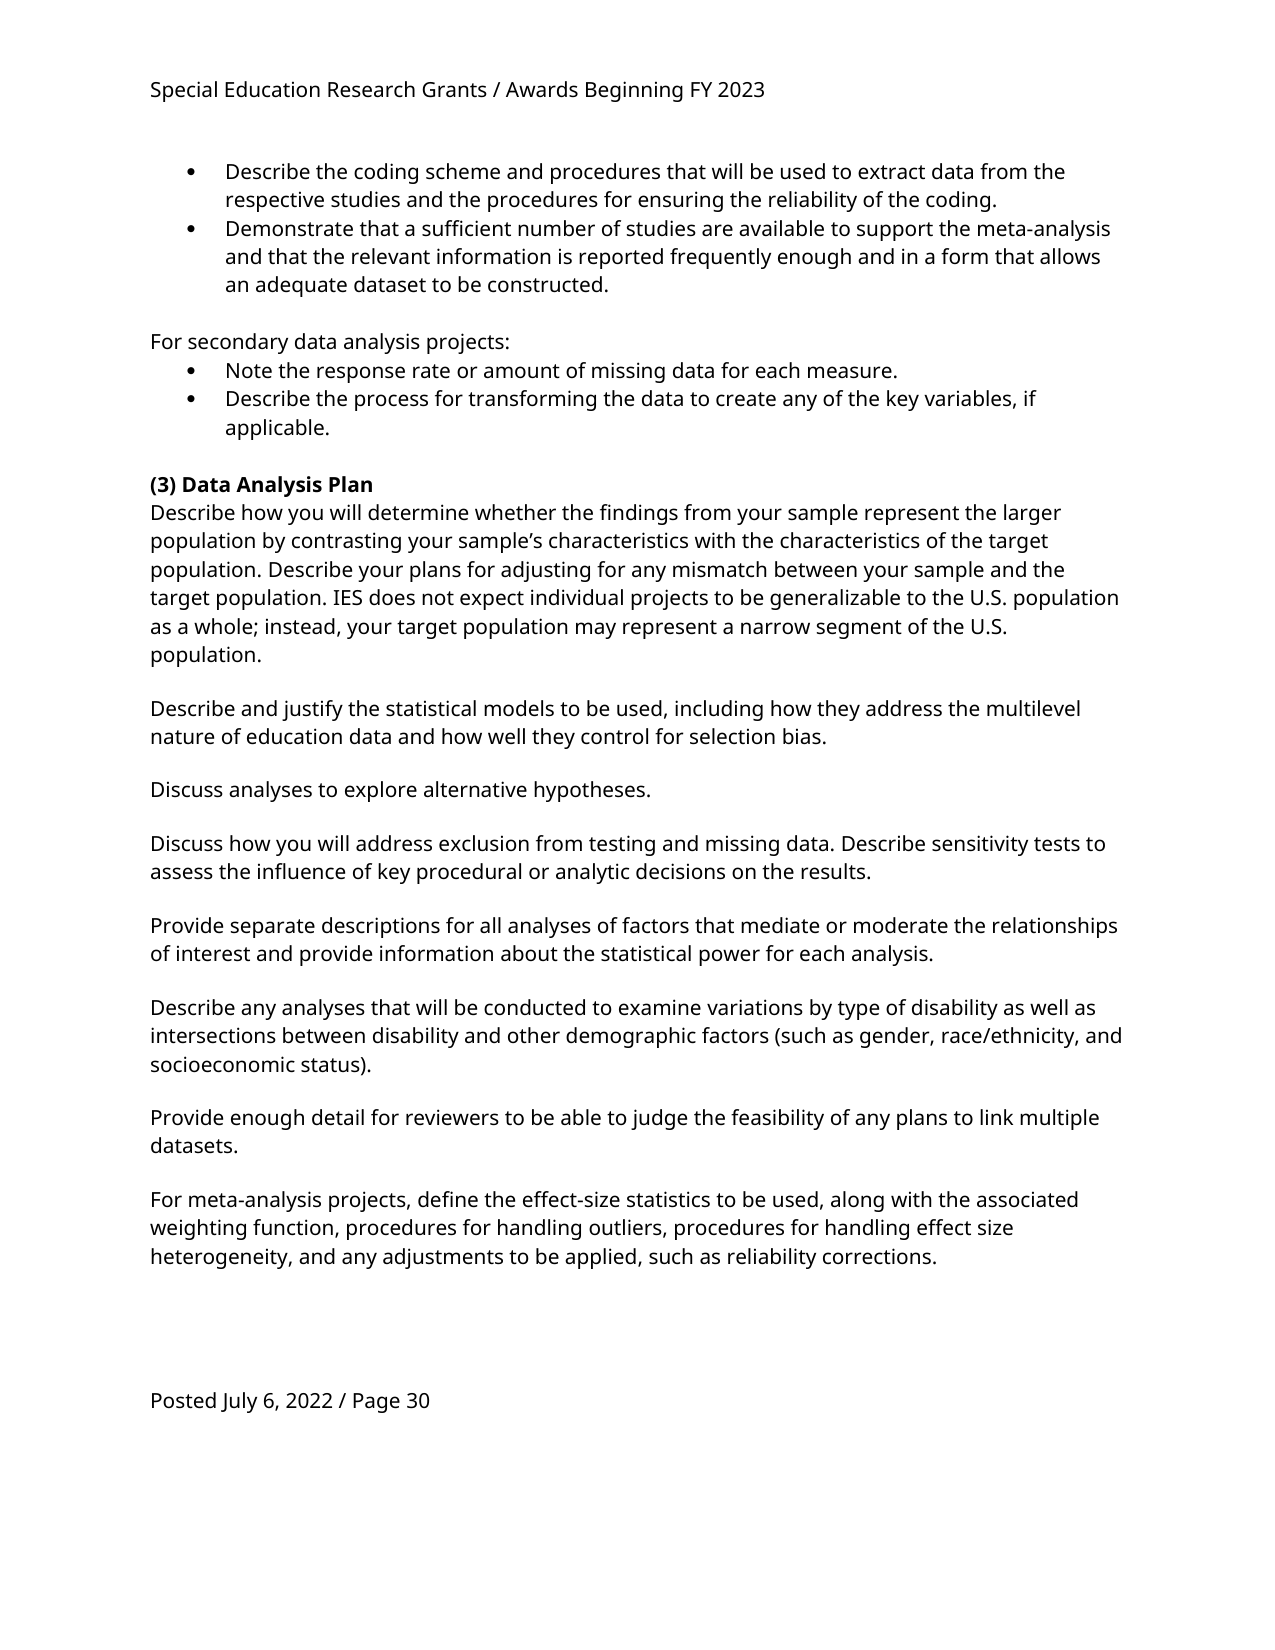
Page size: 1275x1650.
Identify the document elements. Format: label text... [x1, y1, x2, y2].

text Discuss how you will address exclusion from testing and missing data. Describe sensitivity tests to assess the influence of key procedural or analytic decisions on the results. [150, 829, 1125, 886]
text Provide separate descriptions for all analyses of factors that mediate or moderate the relationships of interest and provide information about the statistical power for each analysis. [150, 911, 1125, 968]
list Demonstrate that a sufficient number of studies are available to support the meta-analysis and that the relevant information is reported frequently enough and in a form that allows an adequate dataset to be constructed. [187, 214, 1125, 299]
list For secondary data analysis projects: [150, 327, 1125, 356]
list Note the response rate or amount of missing data for each measure. [187, 356, 1125, 384]
list Describe the process for transforming the data to create any of the key variables, if applicable. [187, 384, 1125, 441]
subtitle (3) Data Analysis Plan [150, 470, 1125, 498]
text Discuss analyses to explore alternative hypotheses. [150, 776, 1125, 804]
text Describe how you will determine whether the findings from your sample represent the larger population by contrasting your sample’s characteristics with the characteristics of the target population. Describe your plans for adjusting for any mismatch between your sample and the target population. IES does not expect individual projects to be generalizable to the U.S. population as a whole; instead, your target population may represent a narrow segment of the U.S. population. [150, 498, 1125, 669]
text Describe any analyses that will be conducted to examine variations by type of disability as well as intersections between disability and other demographic factors (such as gender, race/ethnicity, and socioeconomic status). [150, 993, 1125, 1078]
text Describe and justify the statistical models to be used, including how they address the multilevel nature of education data and how well they control for selection bias. [150, 694, 1125, 751]
text Provide enough detail for reviewers to be able to judge the feasibility of any plans to link multiple datasets. [150, 1103, 1125, 1160]
text For meta-analysis projects, define the effect-size statistics to be used, along with the associated weighting function, procedures for handling outliers, procedures for handling effect size heterogeneity, and any adjustments to be applied, such as reliability corrections. [150, 1185, 1125, 1270]
list Describe the coding scheme and procedures that will be used to extract data from the respective studies and the procedures for ensuring the reliability of the coding. [187, 157, 1125, 214]
